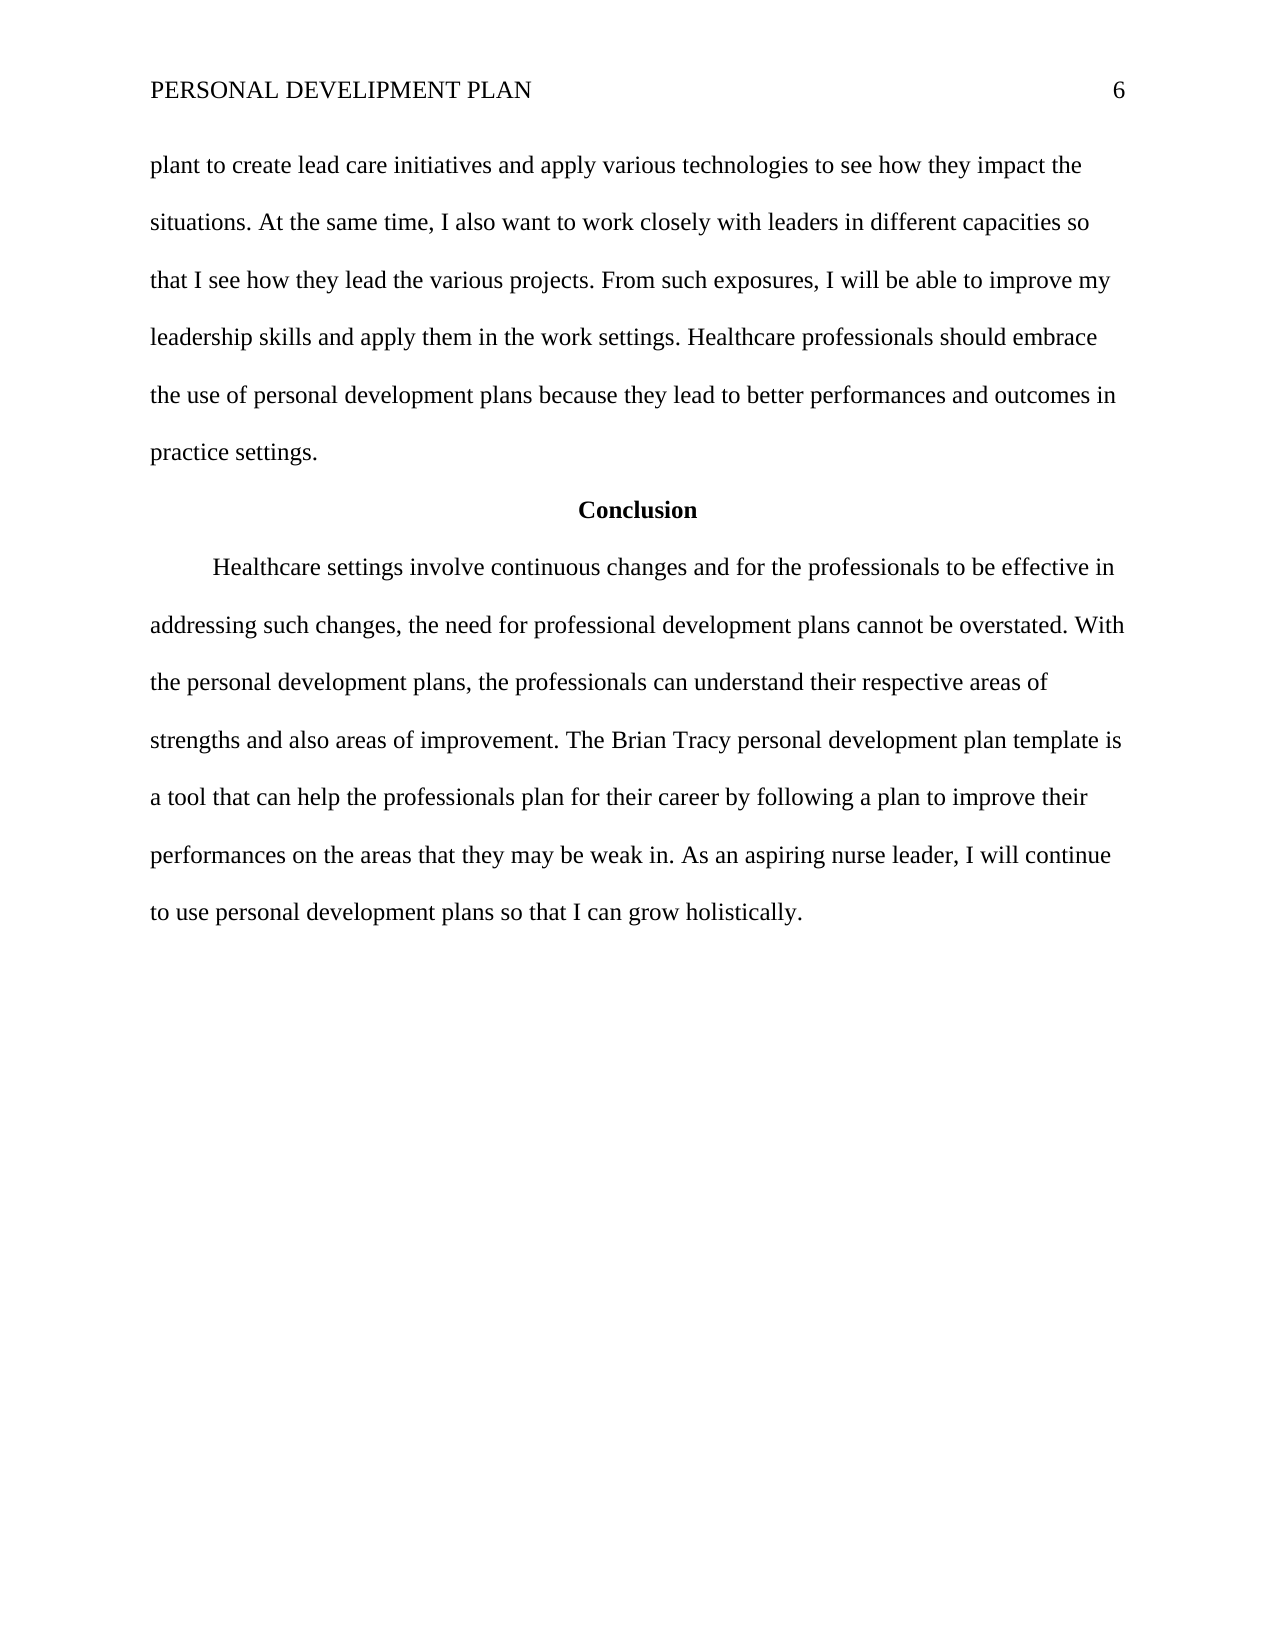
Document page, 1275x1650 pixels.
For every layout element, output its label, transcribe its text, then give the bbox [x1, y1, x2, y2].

text Conclusion [150, 495, 1125, 524]
text Healthcare settings involve continuous changes and for the professionals to be effective in addressing such changes, the need for professional development plans cannot be overstated. With the personal development plans, the professionals can understand their respective areas of strengths and also areas of improvement. The Brian Tracy personal development plan template is a tool that can help the professionals plan for their career by following a plan to improve their performances on the areas that they may be weak in. As an aspiring nurse leader, I will continue to use personal development plans so that I can grow holistically. [150, 552, 1125, 926]
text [150, 150, 1125, 466]
